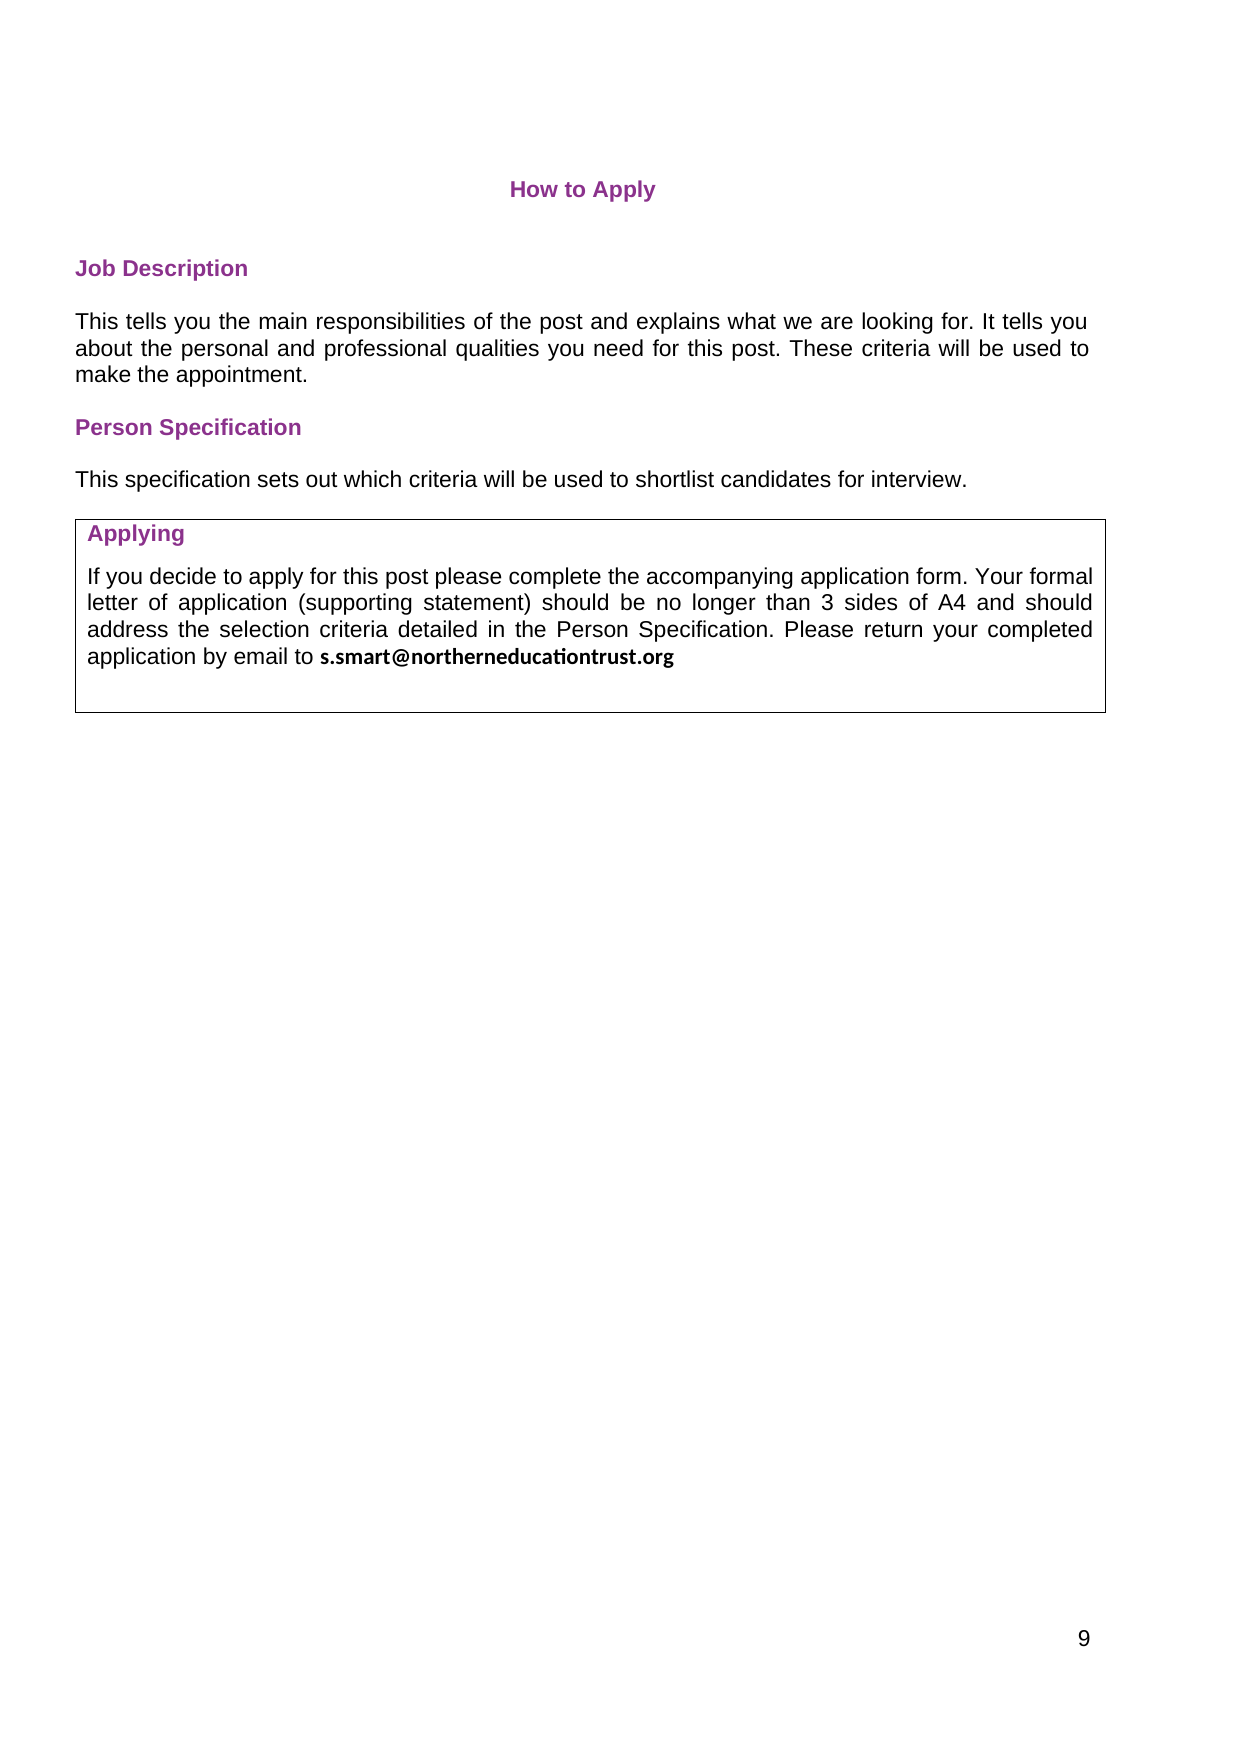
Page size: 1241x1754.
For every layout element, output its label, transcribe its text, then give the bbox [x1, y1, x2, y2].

table_header Applying [76, 520, 1105, 563]
text This specification sets out which criteria will be used to shortlist candidates for interview. [75, 466, 1090, 493]
text This tells you the main responsibilities of the post and explains what we are looking for. It tells you about the personal and professional qualities you need for this post. These criteria will be used to make the appointment. [75, 308, 1090, 387]
text How to Apply [75, 176, 1090, 203]
table_cell If you decide to apply for this post please complete the accompanying application form. Your formal letter of application (supporting statement) should be no longer than 3 sides of A4 and should address the selection criteria detailed in the Person Specification. Please return your completed application by email to s.smart@northerneducationtrust.org [76, 563, 1105, 712]
text Job Description [75, 255, 1090, 282]
text Person Specification [75, 413, 1090, 440]
